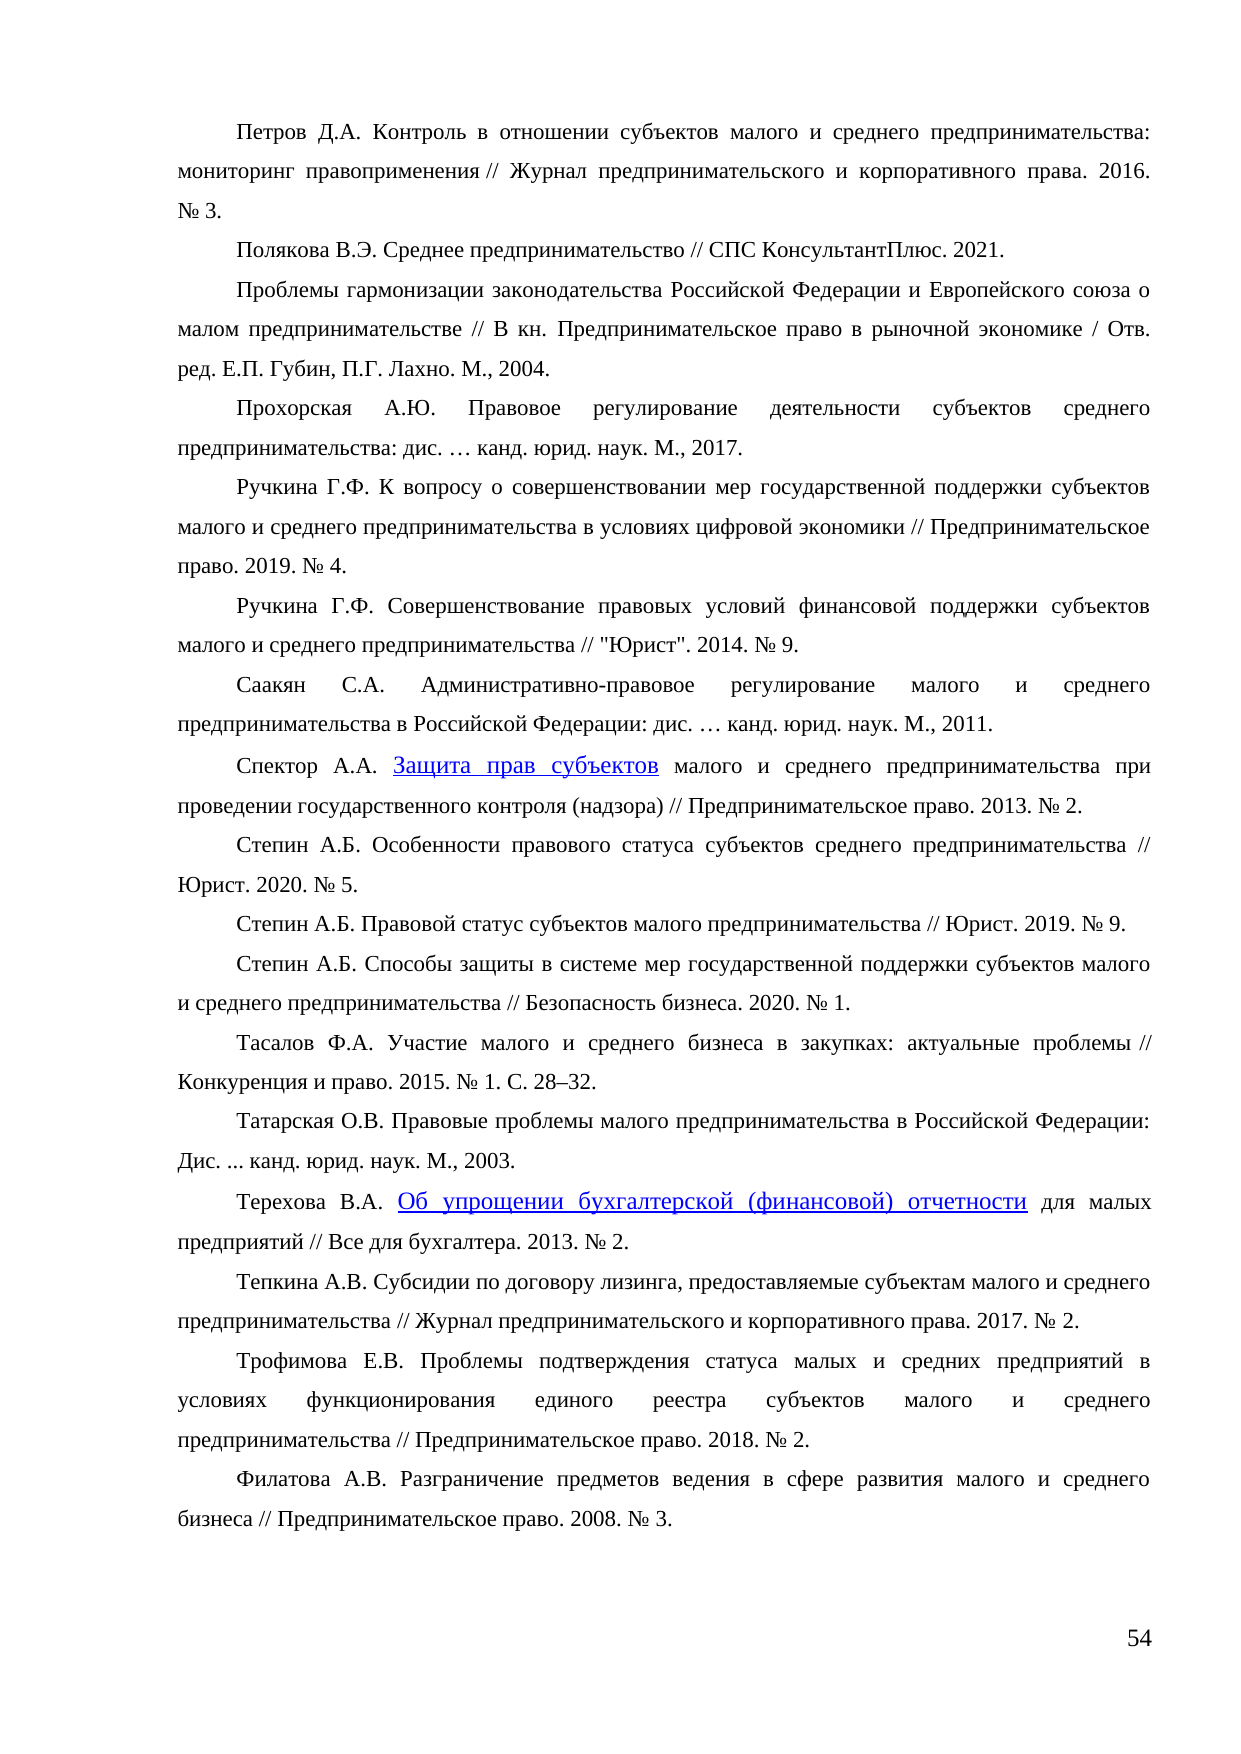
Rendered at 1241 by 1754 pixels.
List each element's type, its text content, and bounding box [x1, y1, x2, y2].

text Спектор А.А. Защита прав субъектов малого и среднего предпринимательства при проведении государственного контроля (надзора) // Предпринимательское право. 2013. № 2. [177, 750, 1152, 818]
text Полякова В.Э. Среднее предпринимательство // СПС КонсультантПлюс. 2021. [177, 237, 1152, 263]
text Терехова В.А. Об упрощении бухгалтерской (финансовой) отчетности для малых предприятий // Все для бухгалтера. 2013. № 2. [177, 1186, 1152, 1255]
text Ручкина Г.Ф. Совершенствование правовых условий финансовой поддержки субъектов малого и среднего предпринимательства // "Юрист". 2014. № 9. [177, 592, 1152, 658]
text Трофимова Е.В. Проблемы подтверждения статуса малых и средних предприятий в условиях функционирования единого реестра субъектов малого и среднего предпринимательства // Предпринимательское право. 2018. № 2. [177, 1347, 1152, 1452]
text Степин А.Б. Правовой статус субъектов малого предпринимательства // Юрист. 2019. № 9. [177, 910, 1152, 936]
text Петров Д.А. Контроль в отношении субъектов малого и среднего предпринимательства: мониторинг правоприменения // Журнал предпринимательского и корпоративного права. 2016. № 3. [177, 118, 1152, 223]
text Татарская О.В. Правовые проблемы малого предпринимательства в Российской Федерации: Дис. ... канд. юрид. наук. М., 2003. [177, 1107, 1152, 1173]
text Тасалов Ф.А. Участие малого и среднего бизнеса в закупках: актуальные проблемы // Конкуренция и право. 2015. № 1. С. 28–32. [177, 1028, 1152, 1094]
text Ручкина Г.Ф. К вопросу о совершенствовании мер государственной поддержки субъектов малого и среднего предпринимательства в условиях цифровой экономики // Предпринимательское право. 2019. № 4. [177, 473, 1152, 579]
text Степин А.Б. Особенности правового статуса субъектов среднего предпринимательства // Юрист. 2020. № 5. [177, 831, 1152, 897]
text Тепкина А.В. Субсидии по договору лизинга, предоставляемые субъектам малого и среднего предпринимательства // Журнал предпринимательского и корпоративного права. 2017. № 2. [177, 1268, 1152, 1334]
text Прохорская А.Ю. Правовое регулирование деятельности субъектов среднего предпринимательства: дис. … канд. юрид. наук. М., 2017. [177, 394, 1152, 460]
text Филатова А.В. Разграничение предметов ведения в сфере развития малого и среднего бизнеса // Предпринимательское право. 2008. № 3. [177, 1465, 1152, 1531]
text Проблемы гармонизации законодательства Российской Федерации и Европейского союза о малом предпринимательстве // В кн. Предпринимательское право в рыночной экономике / Отв. ред. Е.П. Губин, П.Г. Лахно. М., 2004. [177, 276, 1152, 381]
text Саакян С.А. Административно-правовое регулирование малого и среднего предпринимательства в Российской Федерации: дис. … канд. юрид. наук. М., 2011. [177, 671, 1152, 737]
text Степин А.Б. Способы защиты в системе мер государственной поддержки субъектов малого и среднего предпринимательства // Безопасность бизнеса. 2020. № 1. [177, 949, 1152, 1015]
